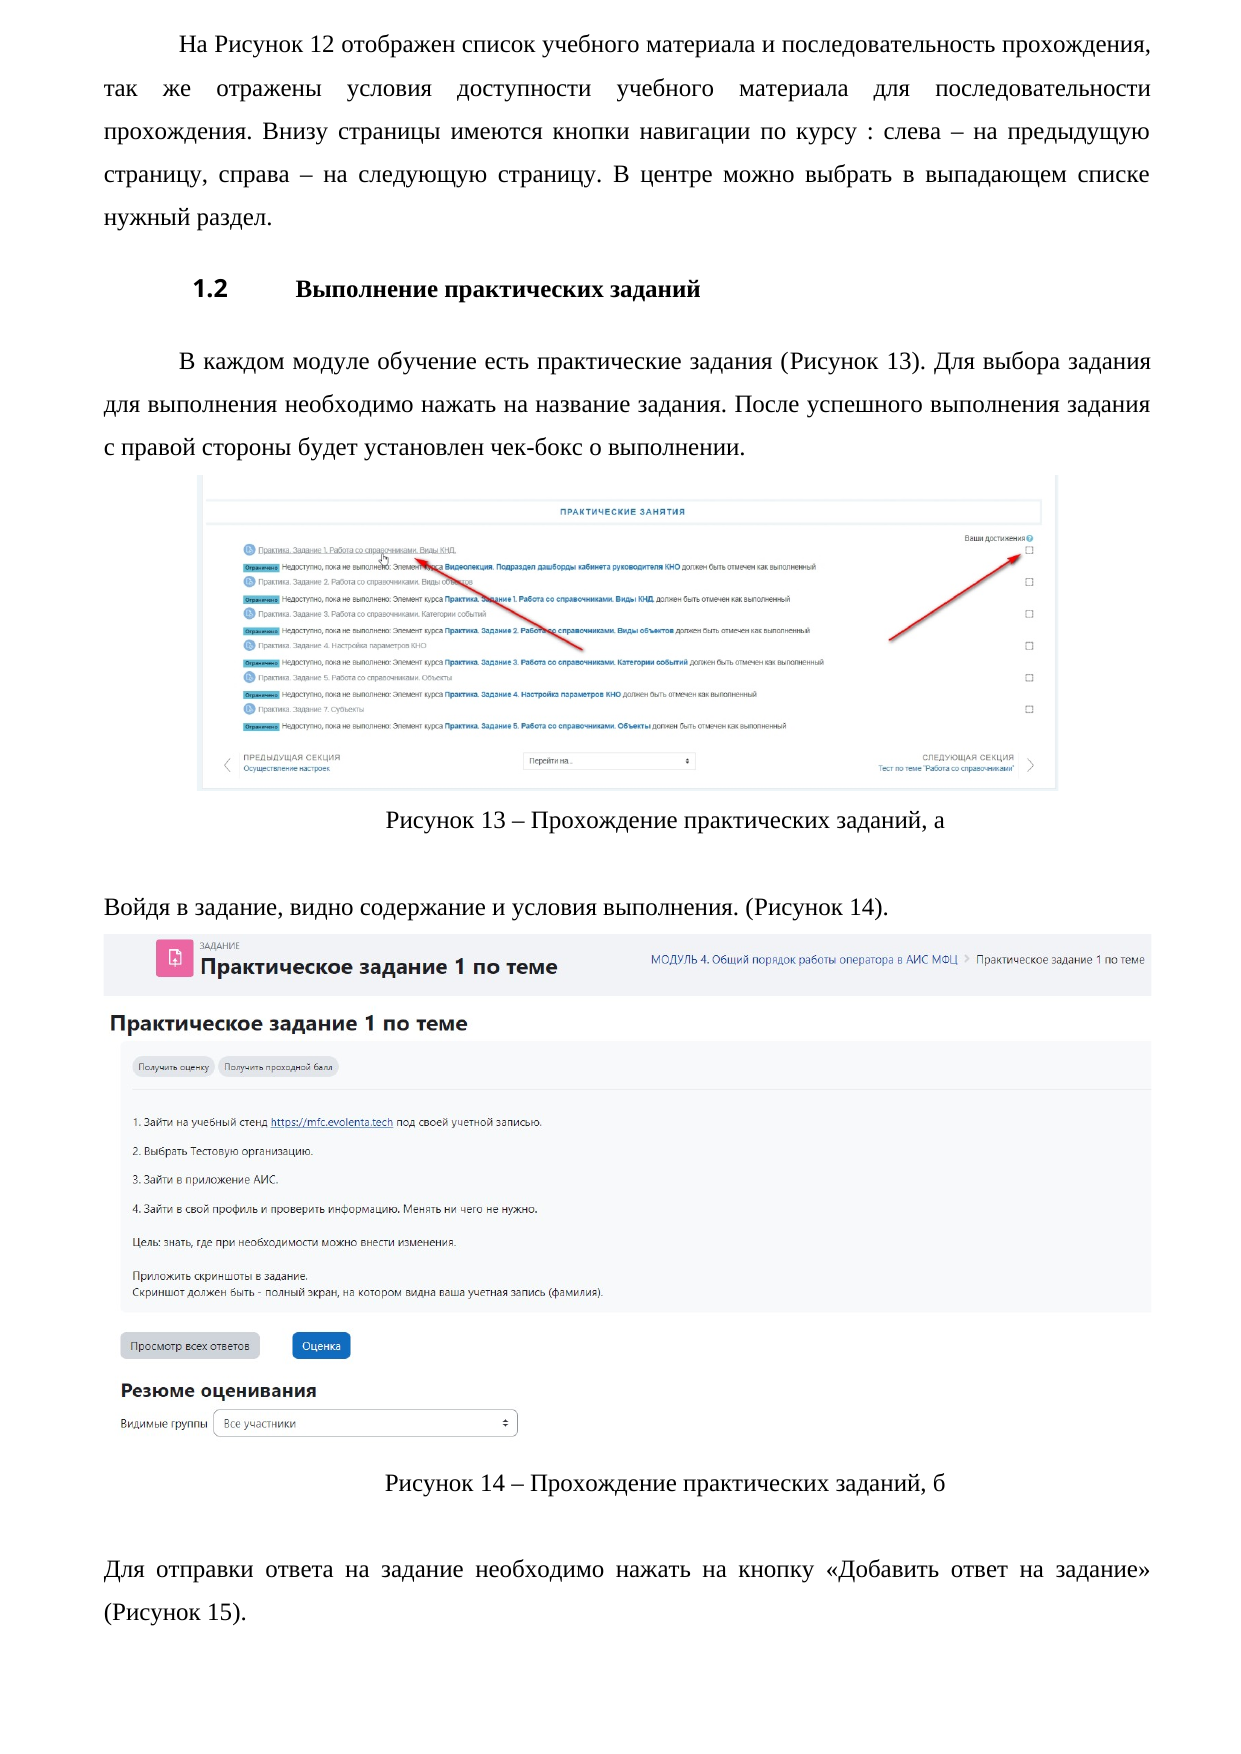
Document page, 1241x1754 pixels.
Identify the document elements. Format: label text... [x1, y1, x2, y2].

subtitle Выполнение практических заданий [192, 270, 1152, 304]
picture [103, 934, 1152, 1454]
picture [196, 475, 1059, 791]
